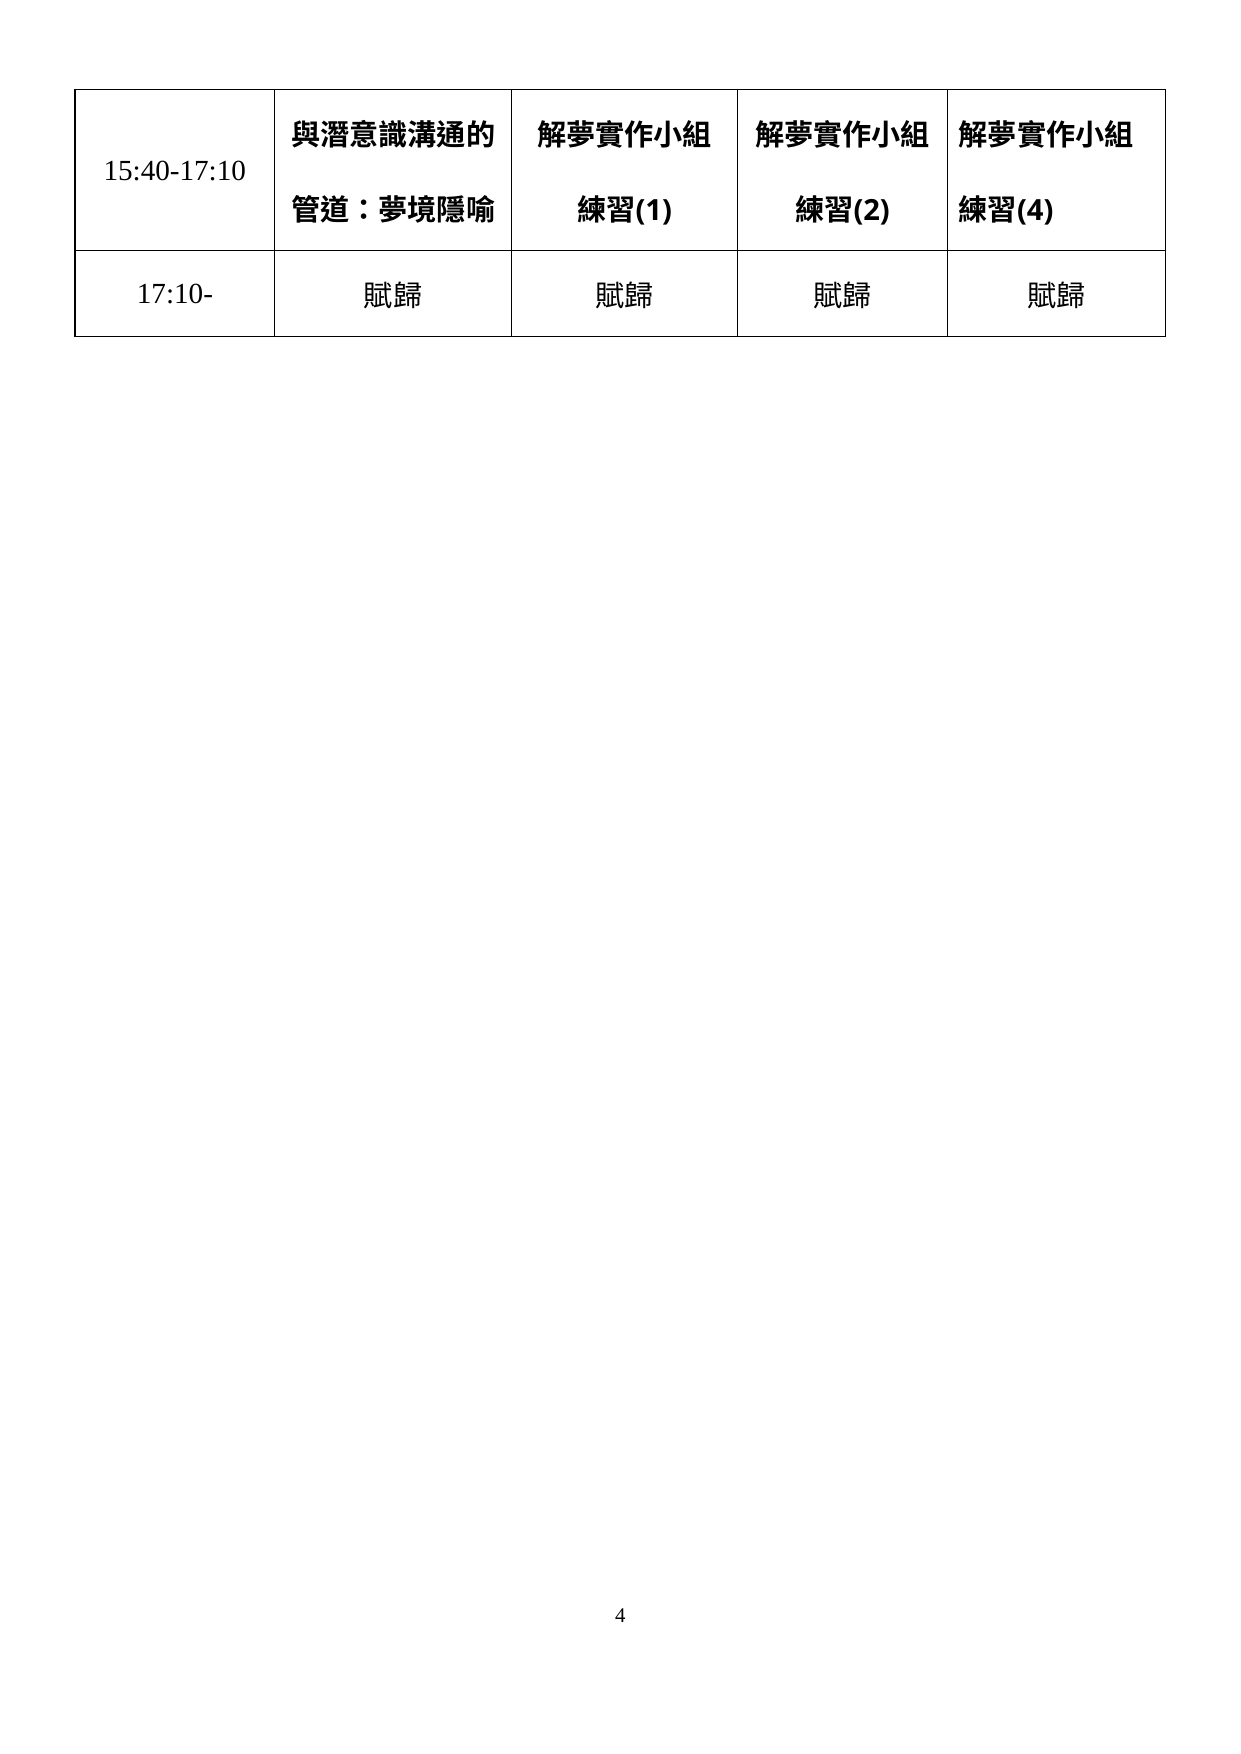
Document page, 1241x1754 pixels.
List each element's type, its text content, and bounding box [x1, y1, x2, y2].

table_cell 與潛意識溝通的管道：夢境隱喻 [275, 90, 511, 250]
table_cell 賦歸 [948, 251, 1165, 336]
table_cell 解夢實作小組練習(4) [948, 90, 1165, 250]
table_cell 15:40-17:10 [76, 90, 274, 250]
table_cell 賦歸 [512, 251, 737, 336]
table_cell 17:10- [76, 251, 274, 336]
table_cell 賦歸 [275, 251, 511, 336]
table_cell 解夢實作小組練習(1) [512, 90, 737, 250]
table_cell 解夢實作小組練習(2) [738, 90, 947, 250]
table_cell 賦歸 [738, 251, 947, 336]
